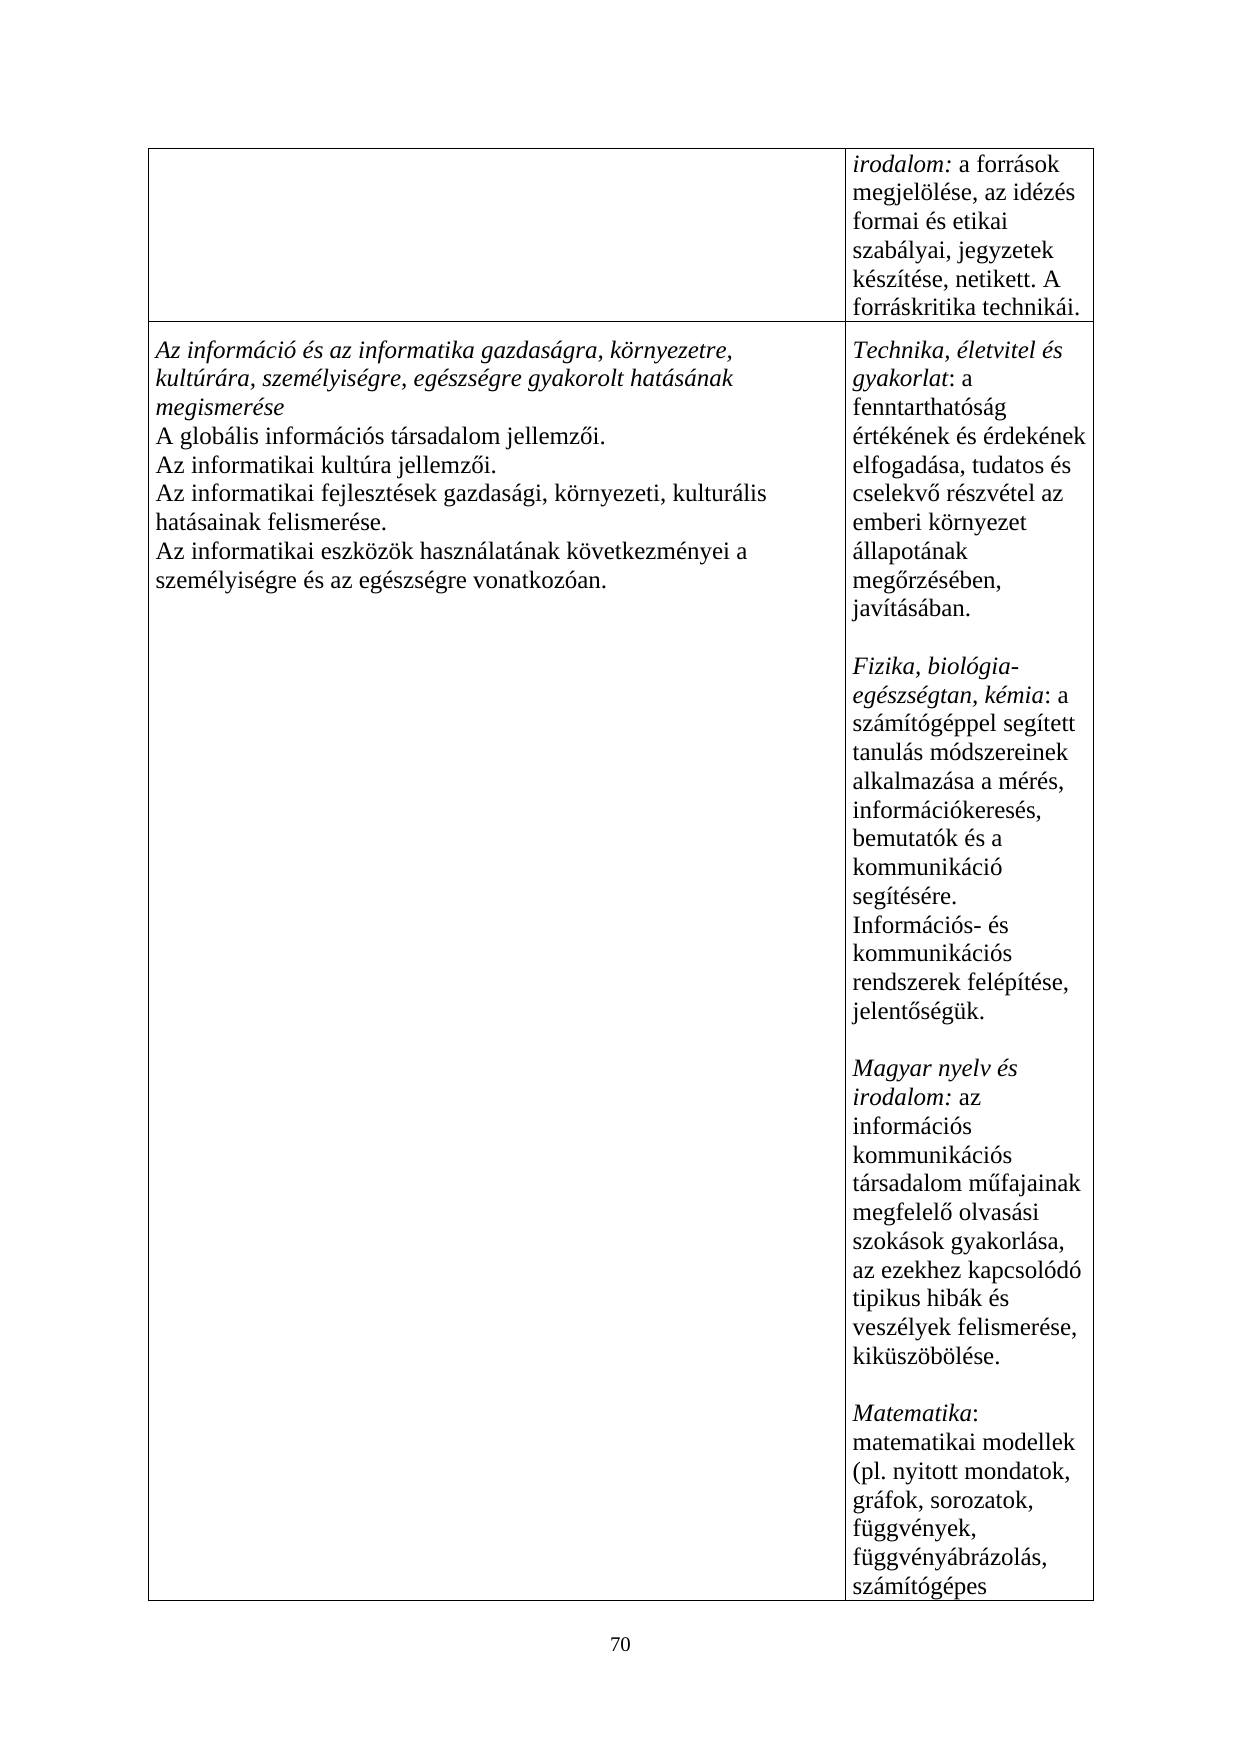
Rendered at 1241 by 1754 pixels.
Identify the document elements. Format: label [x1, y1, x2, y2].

table_cell [846, 149, 1093, 321]
table_cell [149, 149, 845, 321]
table_cell [846, 322, 1093, 1600]
table_cell [149, 322, 845, 1600]
